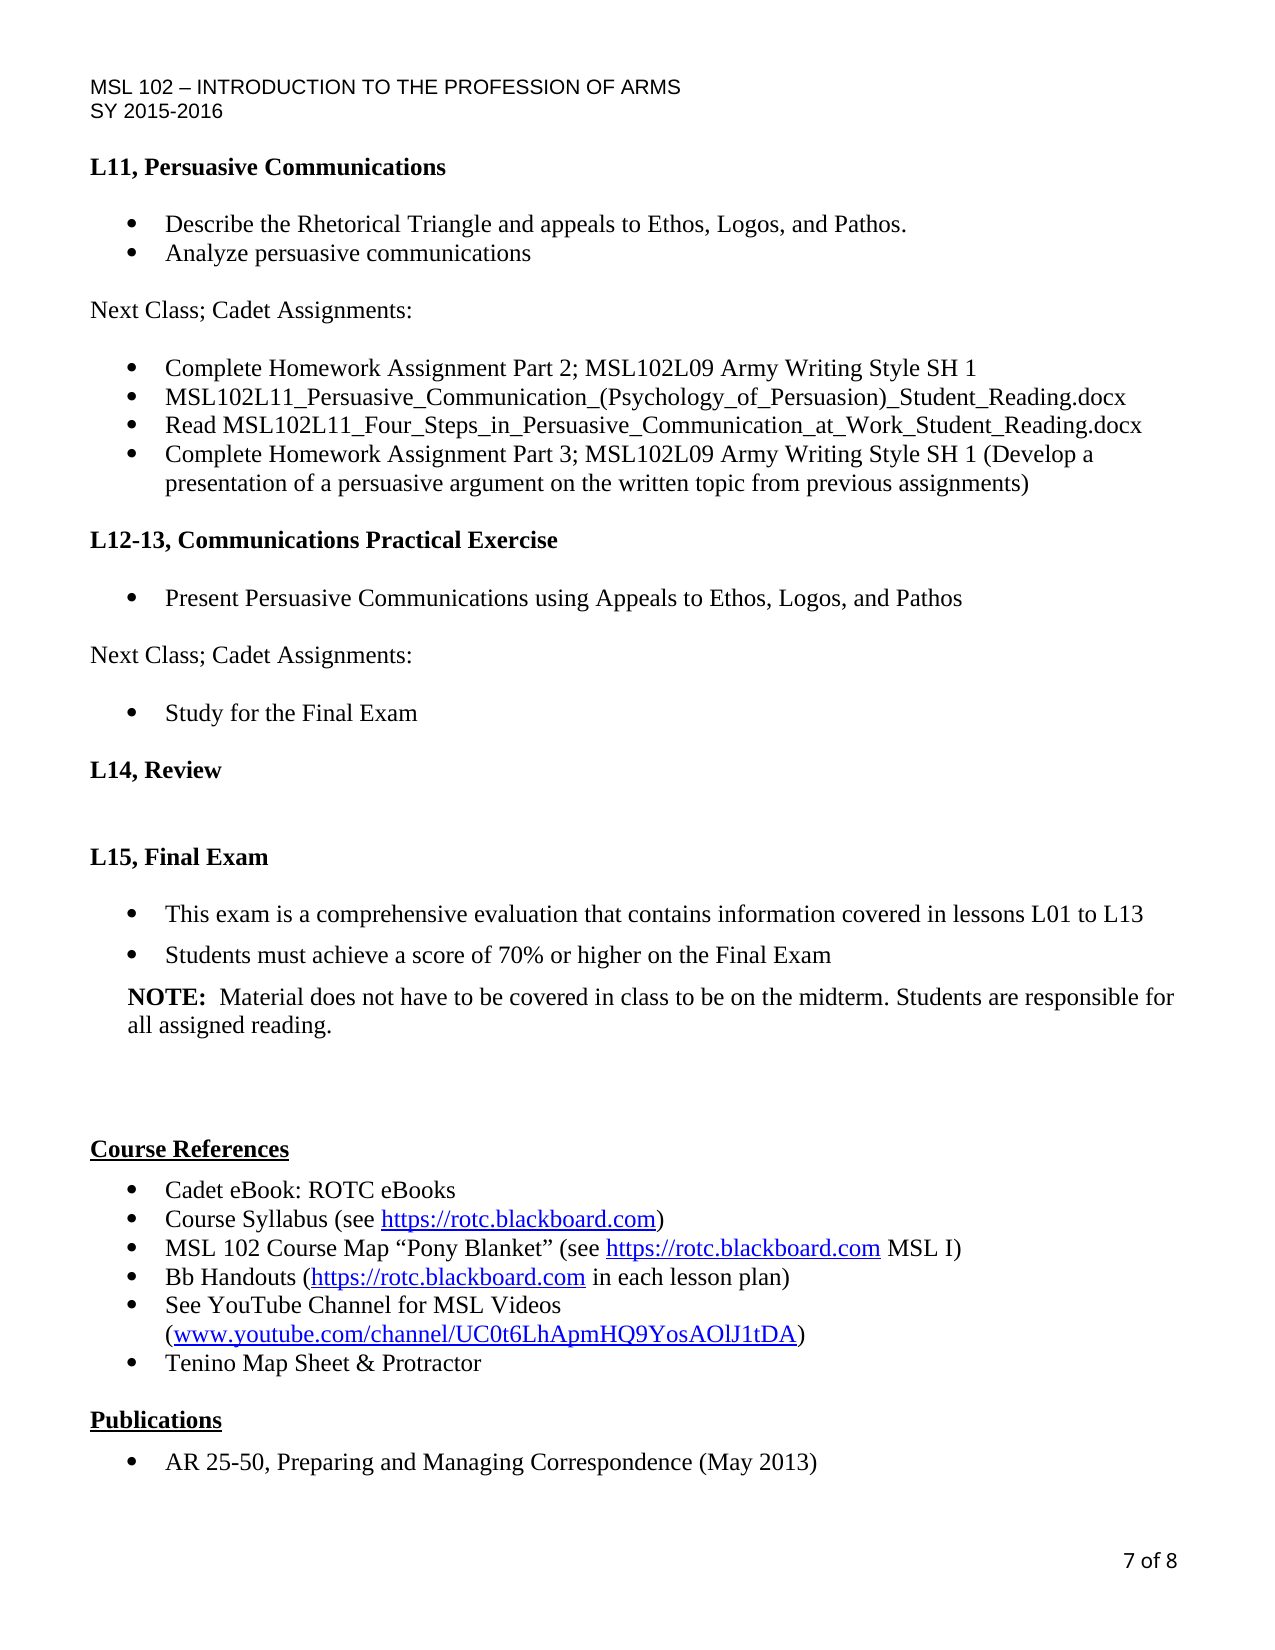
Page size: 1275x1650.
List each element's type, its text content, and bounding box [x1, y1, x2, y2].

list Tenino Map Sheet & Protractor [127, 1348, 1185, 1377]
list See YouTube Channel for MSL Videos (www.youtube.com/channel/UC0t6LhApmHQ9YosAOlJ1tDA) [127, 1290, 1185, 1348]
list Complete Homework Assignment Part 3; MSL102L09 Army Writing Style SH 1 (Develop a presentation of a persuasive argument on the written topic from previous assignments) [127, 439, 1185, 497]
list Read MSL102L11_Four_Steps_in_Persuasive_Communication_at_Work_Student_Reading.docx [127, 410, 1185, 439]
list AR 25-50, Preparing and Managing Correspondence (May 2013) [127, 1447, 1185, 1475]
list Cadet eBook: ROTC eBooks [127, 1175, 1185, 1204]
text Publications [90, 1405, 1185, 1434]
list Analyze persuasive communications [127, 238, 1185, 267]
list Present Persuasive Communications using Appeals to Ethos, Logos, and Pathos [127, 583, 1185, 612]
list Describe the Rhetorical Triangle and appeals to Ethos, Logos, and Pathos. [127, 209, 1185, 238]
list Course Syllabus (see https://rotc.blackboard.com) [127, 1204, 1185, 1233]
text L14, Review [90, 755, 1185, 784]
list MSL102L11_Persuasive_Communication_(Psychology_of_Persuasion)_Student_Reading.docx [127, 382, 1185, 410]
list This exam is a comprehensive evaluation that contains information covered in lessons L01 to L13 [127, 899, 1185, 928]
text L15, Final Exam [90, 842, 1185, 870]
list Complete Homework Assignment Part 2; MSL102L09 Army Writing Style SH 1 [127, 353, 1185, 382]
text Next Class; Cadet Assignments: [90, 640, 1185, 669]
text L12-13, Communications Practical Exercise [90, 525, 1185, 554]
list MSL 102 Course Map “Pony Blanket” (see https://rotc.blackboard.com MSL I) [127, 1233, 1185, 1262]
text Course References [90, 1134, 1185, 1163]
text L11, Persuasive Communications [90, 152, 1185, 180]
list Students must achieve a score of 70% or higher on the Final Exam [127, 940, 1185, 969]
text Next Class; Cadet Assignments: [90, 295, 1185, 324]
list Study for the Final Exam [127, 698, 1185, 727]
list Bb Handouts (https://rotc.blackboard.com in each lesson plan) [127, 1262, 1185, 1290]
text NOTE: Material does not have to be covered in class to be on the midterm. Students are responsible for all assigned reading. [127, 982, 1185, 1039]
